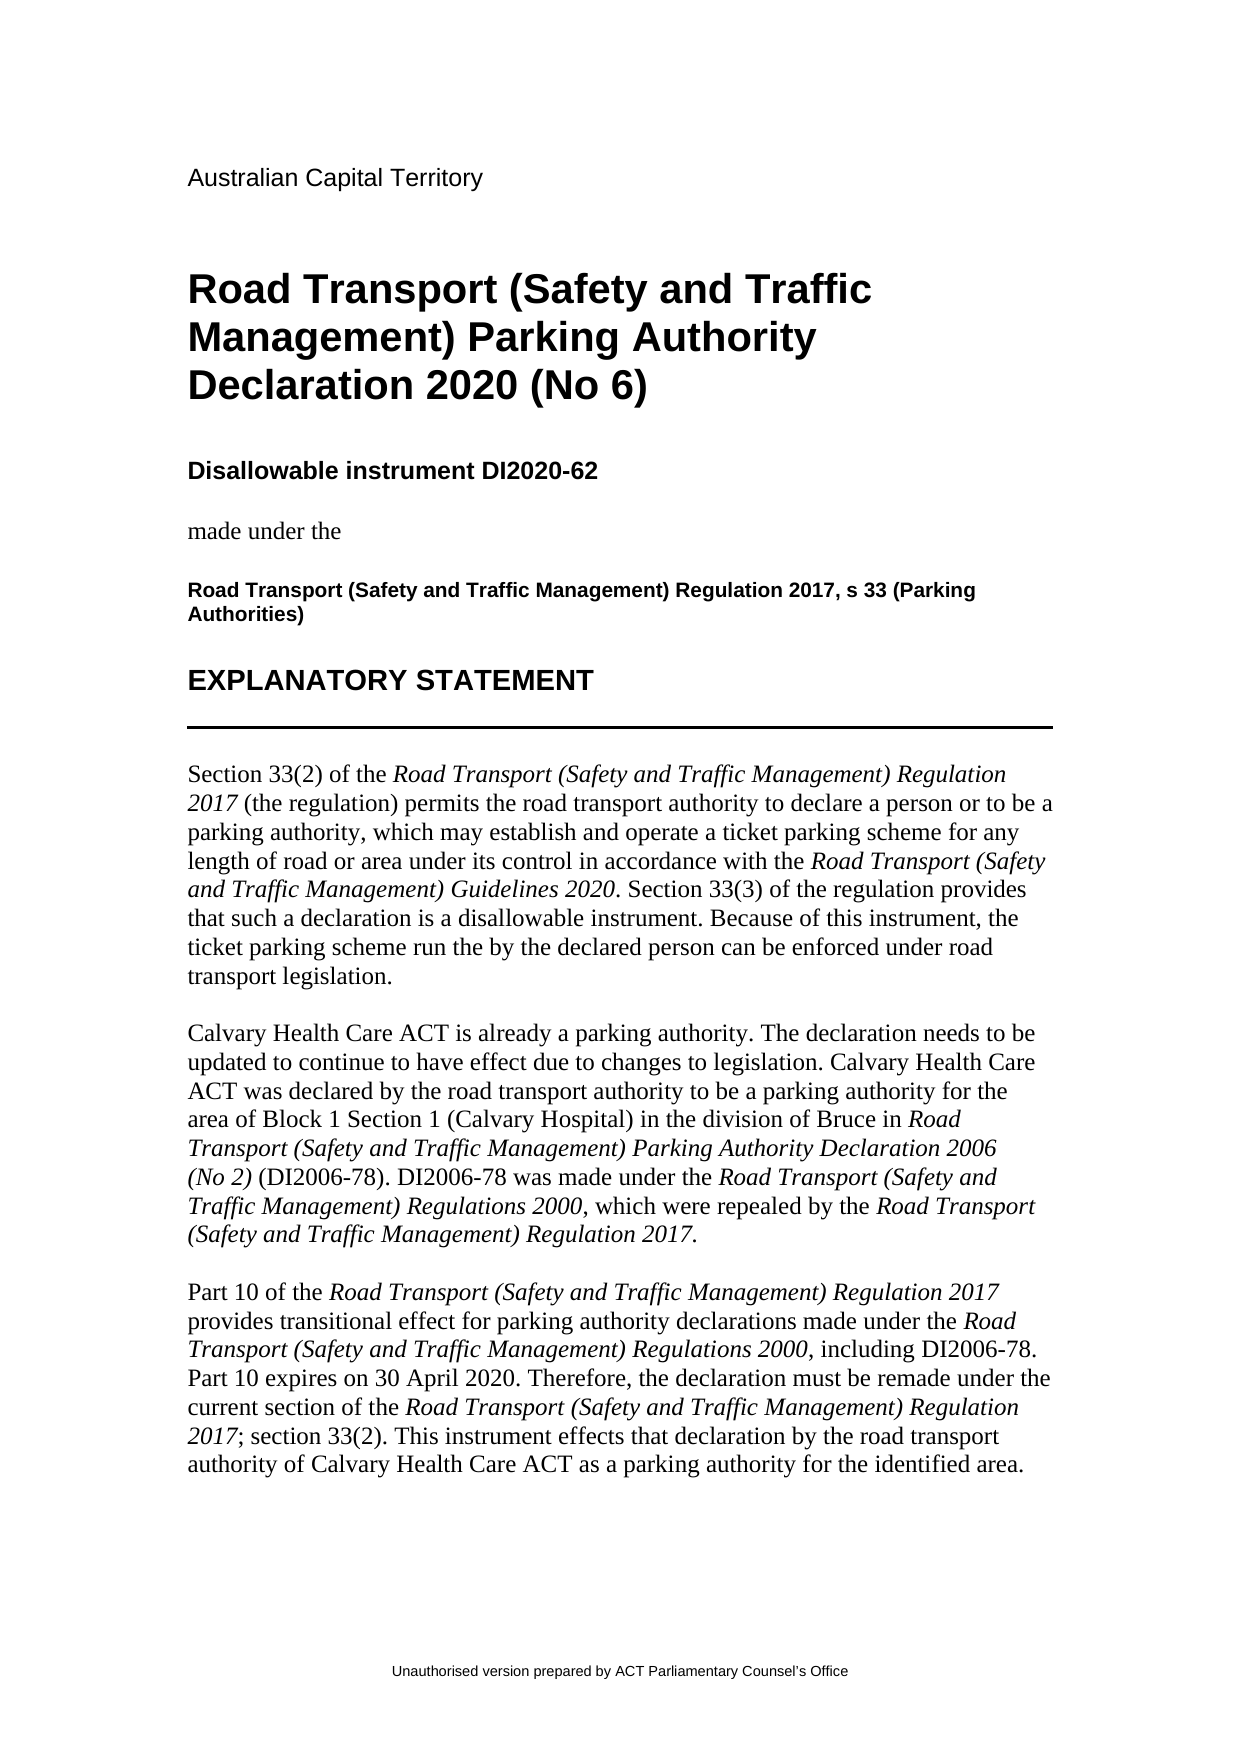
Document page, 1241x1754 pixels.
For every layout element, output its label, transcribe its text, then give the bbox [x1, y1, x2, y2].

subtitle EXPLANATORY STATEMENT [187, 663, 994, 697]
text made under the [187, 516, 1053, 544]
text Road Transport (Safety and Traffic Management) Regulation 2017, s 33 (Parking Authorities) [187, 578, 1053, 626]
text Calvary Health Care ACT is already a parking authority. The declaration needs to be updated to continue to have effect due to changes to legislation. Calvary Health Care ACT was declared by the road transport authority to be a parking authority for the area of Block 1 Section 1 (Calvary Hospital) in the division of Bruce in Road Transport (Safety and Traffic Management) Parking Authority Declaration 2006 (No 2) (DI2006-78). DI2006-78 was made under the Road Transport (Safety and Traffic Management) Regulations 2000, which were repealed by the Road Transport (Safety and Traffic Management) Regulation 2017. [187, 1018, 1053, 1248]
subtitle Road Transport (Safety and Traffic Management) Parking Authority Declaration 2020 (No 6) [187, 264, 1053, 408]
text Part 10 of the Road Transport (Safety and Traffic Management) Regulation 2017 provides transitional effect for parking authority declarations made under the Road Transport (Safety and Traffic Management) Regulations 2000, including DI2006-78. Part 10 expires on 30 April 2020. Therefore, the declaration must be remade under the current section of the Road Transport (Safety and Traffic Management) Regulation 2017; section 33(2). This instrument effects that declaration by the road transport authority of Calvary Health Care ACT as a parking authority for the identified area. [187, 1277, 1053, 1478]
subtitle Disallowable instrument DI2020-62 [187, 456, 1053, 484]
text Section 33(2) of the Road Transport (Safety and Traffic Management) Regulation 2017 (the regulation) permits the road transport authority to declare a person or to be a parking authority, which may establish and operate a ticket parking scheme for any length of road or area under its control in accordance with the Road Transport (Safety and Traffic Management) Guidelines 2020. Section 33(3) of the regulation provides that such a declaration is a disallowable instrument. Because of this instrument, the ticket parking scheme run the by the declared person can be enforced under road transport legislation. [187, 759, 1053, 989]
text Australian Capital Territory [187, 162, 1053, 191]
